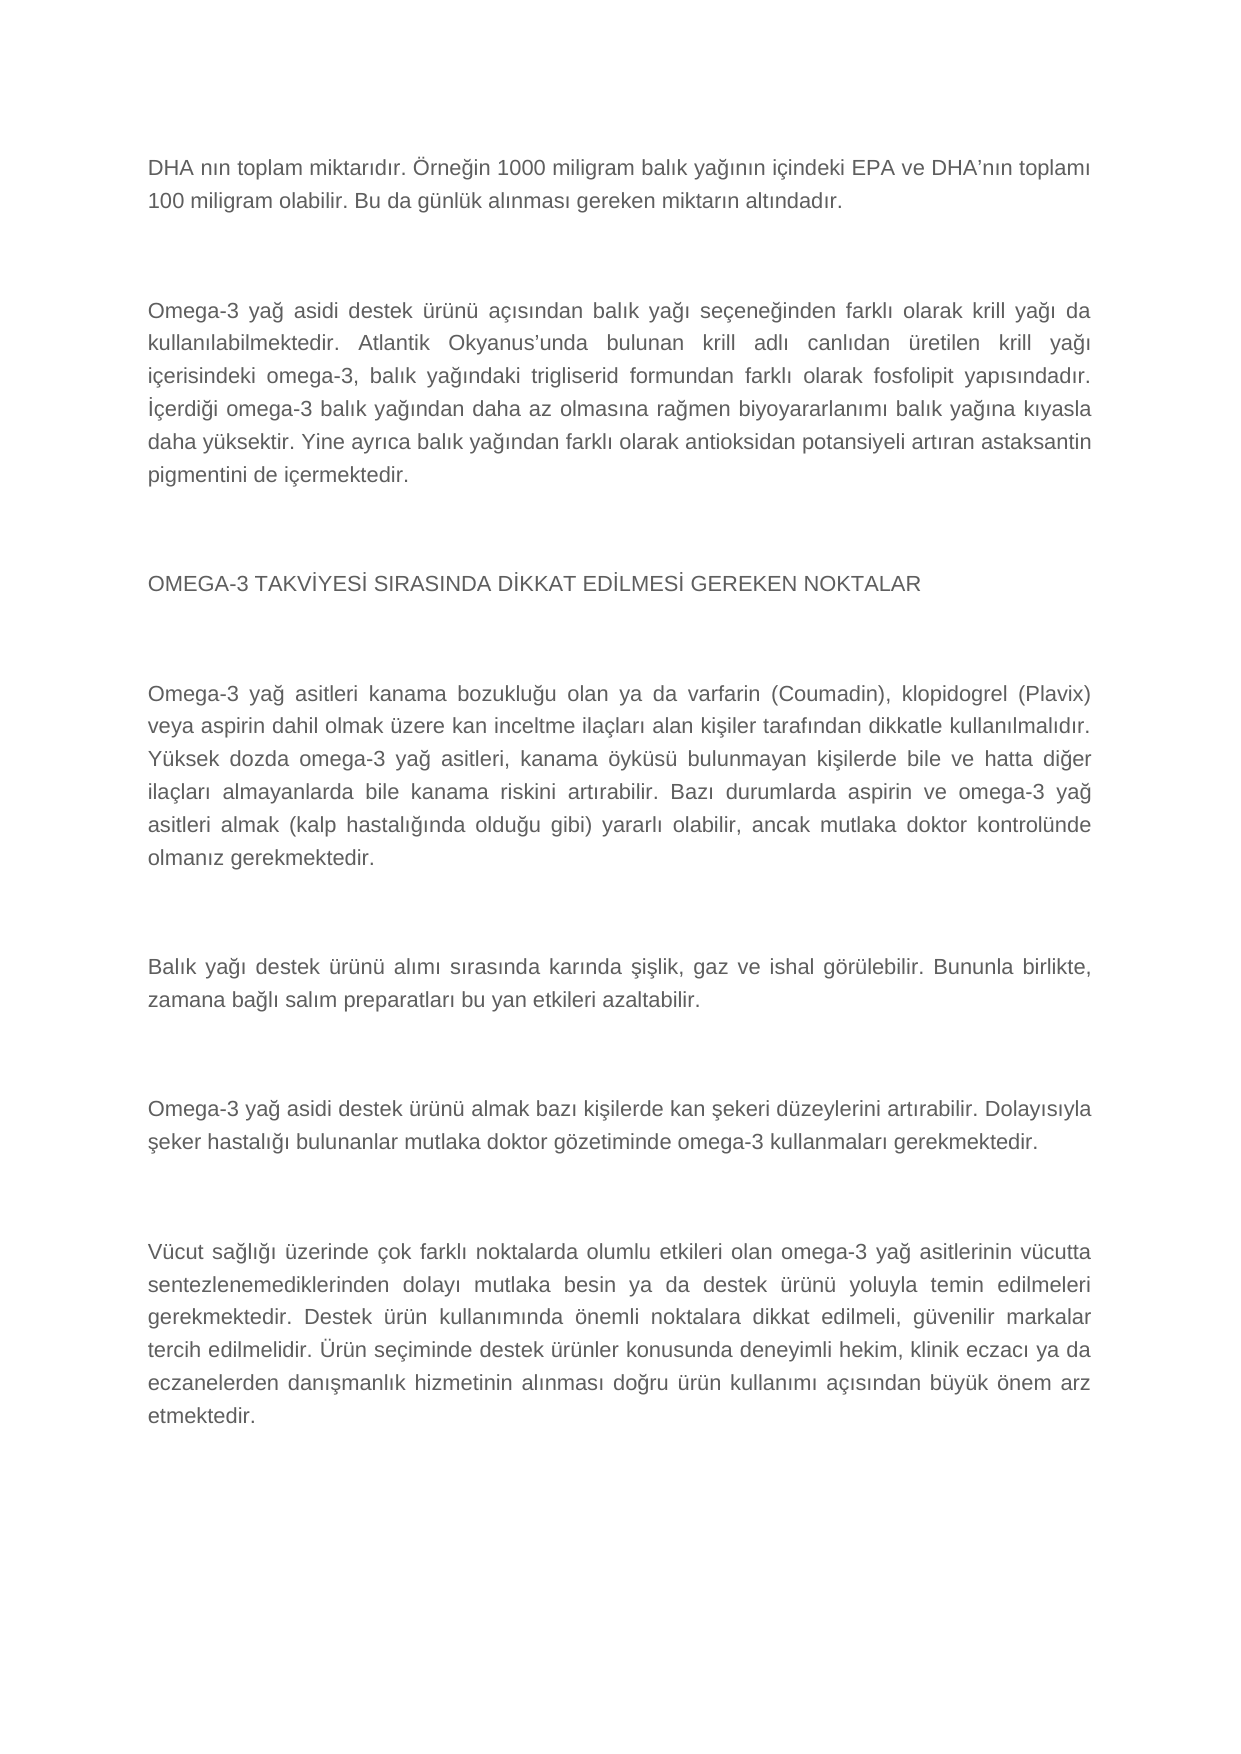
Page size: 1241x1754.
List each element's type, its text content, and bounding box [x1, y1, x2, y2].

text OMEGA-3 TAKVİYESİ SIRASINDA DİKKAT EDİLMESİ GEREKEN NOKTALAR [148, 563, 1093, 596]
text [148, 148, 1093, 213]
text Omega-3 yağ asitleri kanama bozukluğu olan ya da varfarin (Coumadin), klopidogrel (Plavix) veya aspirin dahil olmak üzere kan inceltme ilaçları alan kişiler tarafından dikkatle kullanılmalıdır. Yüksek dozda omega-3 yağ asitleri, kanama öyküsü bulunmayan kişilerde bile ve hatta diğer ilaçları almayanlarda bile kanama riskini artırabilir. Bazı durumlarda aspirin ve omega-3 yağ asitleri almak (kalp hastalığında olduğu gibi) yararlı olabilir, ancak mutlaka doktor kontrolünde olmanız gerekmektedir. [148, 673, 1093, 870]
text Omega-3 yağ asidi destek ürünü almak bazı kişilerde kan şekeri düzeylerini artırabilir. Dolayısıyla şeker hastalığı bulunanlar mutlaka doktor gözetiminde omega-3 kullanmaları gerekmektedir. [148, 1089, 1093, 1154]
text Omega-3 yağ asidi destek ürünü açısından balık yağı seçeneğinden farklı olarak krill yağı da kullanılabilmektedir. Atlantik Okyanus’unda bulunan krill adlı canlıdan üretilen krill yağı içerisindeki omega-3, balık yağındaki trigliserid formundan farklı olarak fosfolipit yapısındadır. İçerdiği omega-3 balık yağından daha az olmasına rağmen biyoyararlanımı balık yağına kıyasla daha yüksektir. Yine ayrıca balık yağından farklı olarak antioksidan potansiyeli artıran astaksantin pigmentini de içermektedir. [148, 290, 1093, 487]
text Vücut sağlığı üzerinde çok farklı noktalarda olumlu etkileri olan omega-3 yağ asitlerinin vücutta sentezlenemediklerinden dolayı mutlaka besin ya da destek ürünü yoluyla temin edilmeleri gerekmektedir. Destek ürün kullanımında önemli noktalara dikkat edilmeli, güvenilir markalar tercih edilmelidir. Ürün seçiminde destek ürünler konusunda deneyimli hekim, klinik eczacı ya da eczanelerden danışmanlık hizmetinin alınması doğru ürün kullanımı açısından büyük önem arz etmektedir. [148, 1231, 1093, 1428]
text Balık yağı destek ürünü alımı sırasında karında şişlik, gaz ve ishal görülebilir. Bununla birlikte, zamana bağlı salım preparatları bu yan etkileri azaltabilir. [148, 946, 1093, 1012]
